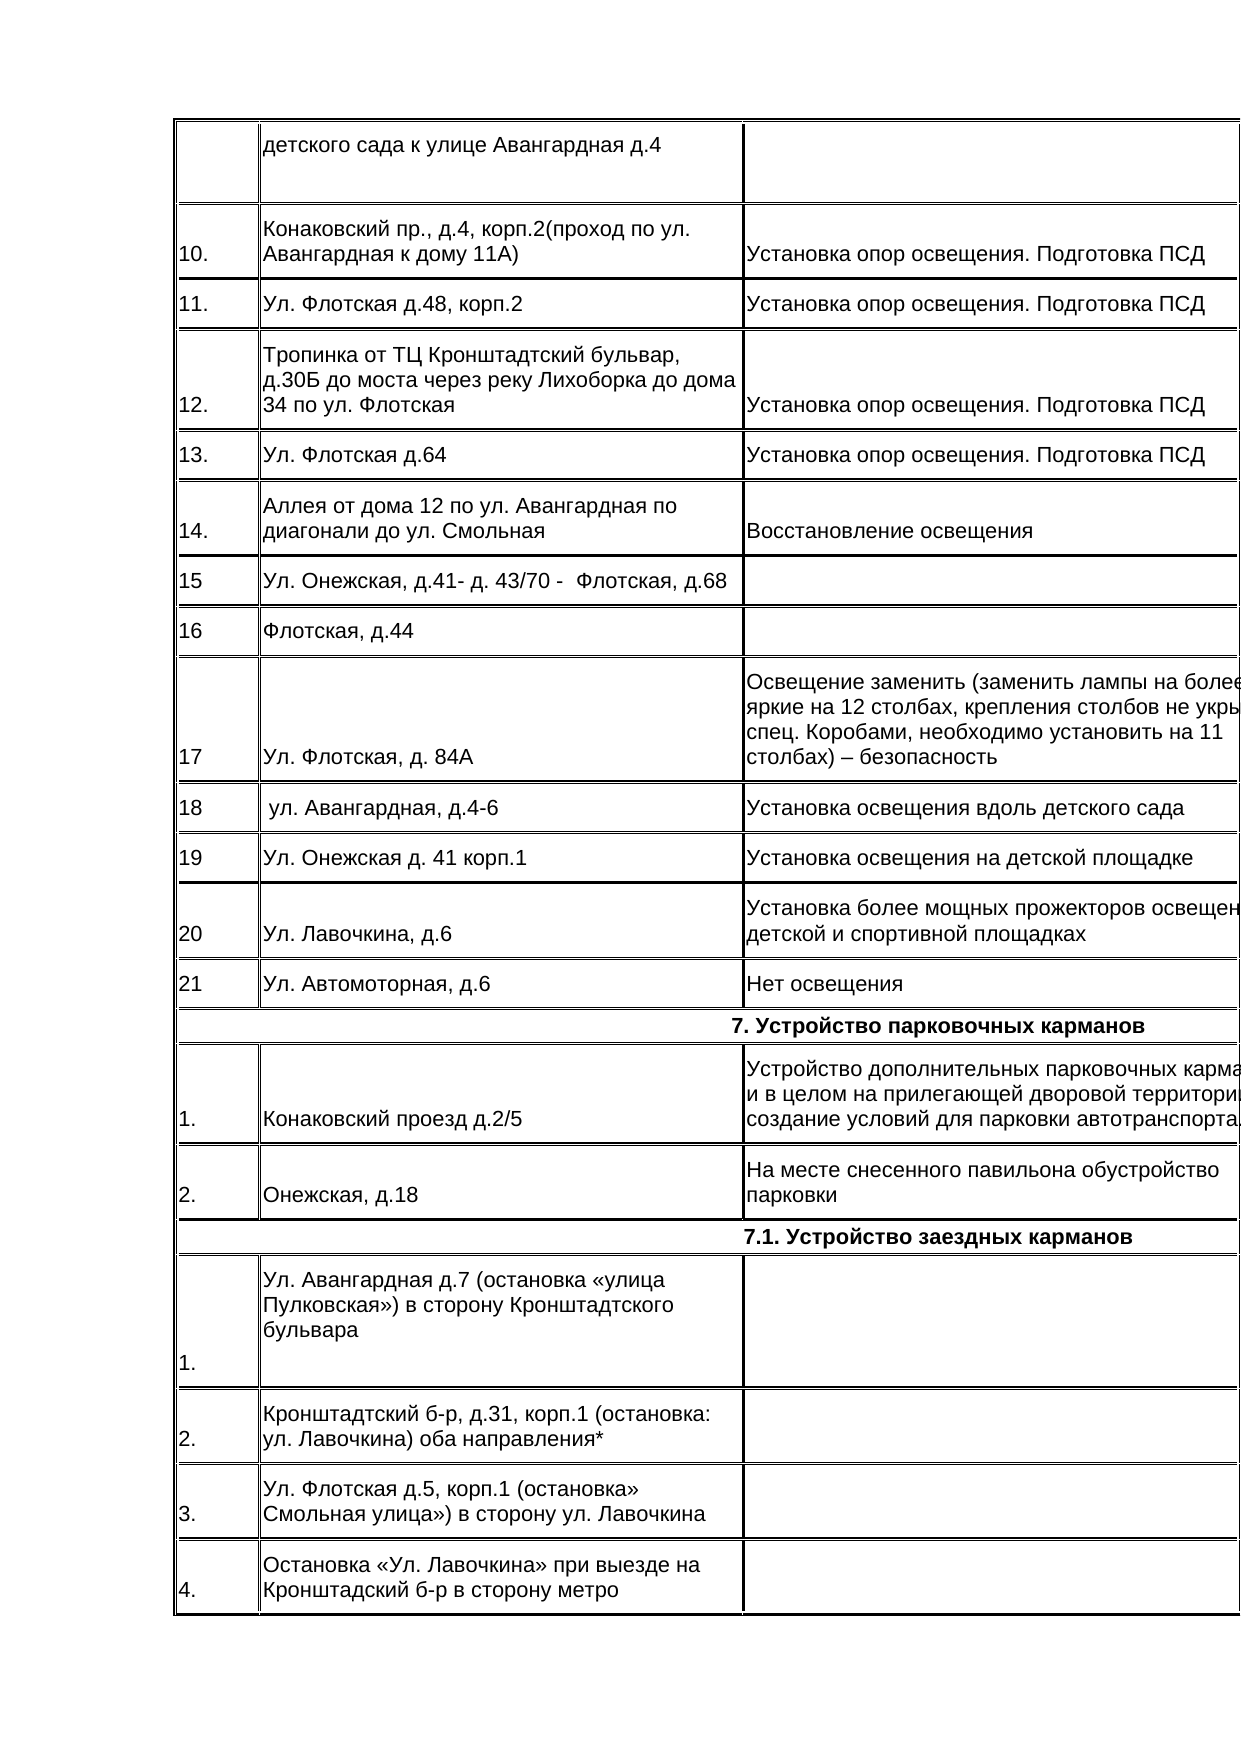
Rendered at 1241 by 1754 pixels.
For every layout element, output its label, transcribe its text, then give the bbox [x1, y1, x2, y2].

table_cell Ул. Автомоторная, д.6 [261, 960, 742, 1007]
table_cell 7. Устройство парковочных карманов [175, 1007, 1240, 1042]
table_cell 11. [177, 277, 258, 327]
table_cell Ул. Флотская д.64 [261, 432, 742, 478]
table_cell Тропинка от ТЦ Кронштадтский бульвар, д.30Б до моста через реку Лихоборка до дома 34 по ул. Флотская [261, 331, 742, 428]
table_cell Установка опор освещения. Подготовка ПСД [745, 327, 1239, 428]
table_cell 17 [177, 655, 258, 780]
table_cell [260, 120, 743, 201]
table_cell 10. [177, 201, 258, 277]
table_cell Установка более мощных прожекторов освещения на детской и спортивной площадках [745, 881, 1239, 957]
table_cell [745, 201, 1239, 277]
table_cell Восстановление освещения [745, 478, 1239, 554]
table_cell 12. [177, 327, 258, 428]
table_cell 1. [175, 1042, 259, 1142]
table_cell ул. Авангардная, д.4-6 [261, 784, 742, 831]
table_cell Конаковский пр., д.4, корп.2(проход по ул. Авангардная к дому 11А) [261, 205, 742, 277]
table_cell [745, 604, 1239, 654]
table_cell Установка опор освещения. Подготовка ПСД [745, 428, 1239, 478]
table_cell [743, 122, 1240, 201]
table_cell Конаковский проезд д.2/5 [261, 1045, 742, 1142]
table_cell 13. [177, 428, 258, 478]
table_cell 9. [177, 122, 259, 201]
table_cell 14. [177, 478, 258, 554]
table_cell Кронштадтский б-р, д.31, корп.1 (остановка: ул. Лавочкина) оба направления* [261, 1390, 742, 1462]
table_cell 4. [177, 1537, 259, 1613]
table_cell [745, 1386, 1239, 1462]
table_cell 1. [177, 1253, 258, 1386]
table_cell 18 [177, 780, 258, 831]
table_cell [743, 1462, 1240, 1537]
table_cell 7.1. Устройство заездных карманов [175, 1218, 1240, 1252]
table_cell 15 [177, 554, 258, 604]
table_cell Установка опор освещения. Подготовка ПСД [745, 277, 1239, 327]
table_cell Аллея от дома 12 по ул. Авангардная по диагонали до ул. Смольная [261, 482, 742, 554]
table_cell Ул. Флотская д.48, корп.2 [261, 280, 742, 327]
table_cell 2. [177, 1142, 258, 1218]
table_cell Установка освещения на детской площадке [743, 831, 1240, 881]
table_cell [745, 554, 1239, 604]
table_cell 19 [175, 831, 259, 881]
table_cell 2. [177, 1386, 258, 1462]
table_cell 3. [175, 1462, 259, 1537]
table_cell 20 [177, 881, 258, 957]
table_cell Флотская, д.44 [261, 608, 742, 654]
table_cell Ул. Флотская д.5, корп.1 (остановка» Смольная улица») в сторону ул. Лавочкина [261, 1465, 742, 1537]
table_cell [745, 1253, 1239, 1386]
table_cell Ул. Авангардная д.7 (остановка «улица Пулковская») в сторону Кронштадтского бульвара [261, 1256, 742, 1386]
table_cell Установка освещения вдоль детского сада [745, 780, 1239, 831]
table_cell Ул. Лавочкина, д.6 [261, 884, 742, 957]
table_cell Освещение заменить (заменить лампы на более яркие на 12 столбах, крепления столбов не укрыты спец. Коробами, необходимо установить на 11 столбах) – безопасность [745, 655, 1239, 780]
table_cell На месте снесенного павильона обустройство парковки [745, 1142, 1239, 1218]
table_cell Онежская, д.18 [261, 1146, 742, 1218]
table_cell Устройство дополнительных парковочных карманов, и в целом на прилегающей дворовой территории создание условий для парковки автотранспорта. [743, 1042, 1240, 1142]
table_cell Остановка «Ул. Лавочкина» при выезде на Кронштадский б-р в сторону метро [260, 1541, 743, 1613]
table_cell Нет освещения [743, 957, 1240, 1007]
table_cell 21 [175, 957, 259, 1007]
table_cell Ул. Онежская д. 41 корп.1 [261, 834, 742, 881]
table_cell Ул. Онежская, д.41- д. 43/70 - Флотская, д.68 [261, 557, 742, 604]
table_cell Ул. Флотская, д. 84А [261, 658, 742, 780]
table_cell [743, 1537, 1240, 1613]
table_cell 16 [177, 604, 258, 654]
